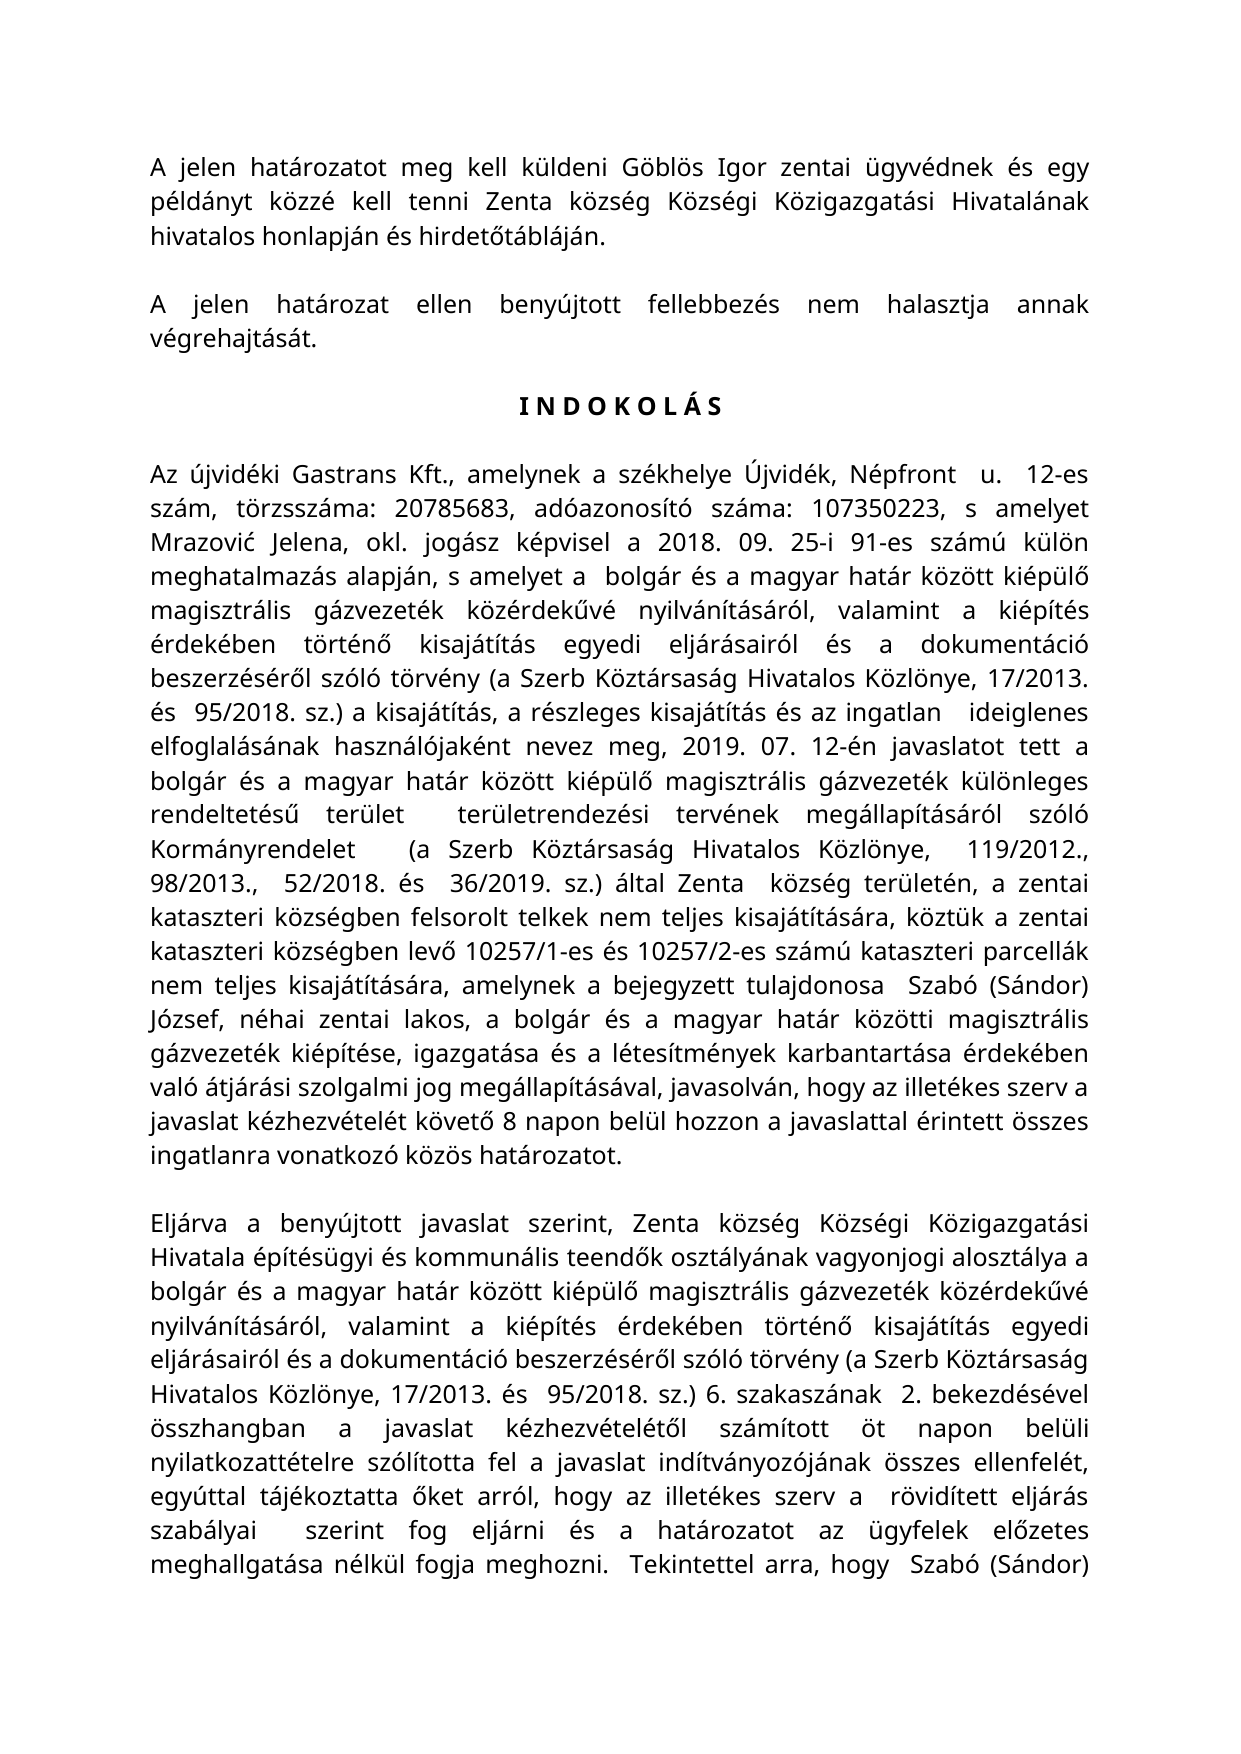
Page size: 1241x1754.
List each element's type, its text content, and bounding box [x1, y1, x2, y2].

text A jelen határozat ellen benyújtott fellebbezés nem halasztja annak végrehajtását. [150, 286, 1090, 354]
text Az újvidéki Gastrans Kft., amelynek a székhelye Újvidék, Népfront u. 12-es szám, törzsszáma: 20785683, adóazonosító száma: 107350223, s amelyet Mrazović Jelena, okl. jogász képvisel a 2018. 09. 25-i 91-es számú külön meghatalmazás alapján, s amelyet a bolgár és a magyar határ között kiépülő magisztrális gázvezeték közérdekűvé nyilvánításáról, valamint a kiépítés érdekében történő kisajátítás egyedi eljárásairól és a dokumentáció beszerzéséről szóló törvény (a Szerb Köztársaság Hivatalos Közlönye, 17/2013. és 95/2018. sz.) a kisajátítás, a részleges kisajátítás és az ingatlan ideiglenes elfoglalásának használójaként nevez meg, 2019. 07. 12-én javaslatot tett a bolgár és a magyar határ között kiépülő magisztrális gázvezeték különleges rendeltetésű terület területrendezési tervének megállapításáról szóló Kormányrendelet (a Szerb Köztársaság Hivatalos Közlönye, 119/2012., 98/2013., 52/2018. és 36/2019. sz.) által Zenta község területén, a zentai kataszteri községben felsorolt telkek nem teljes kisajátítására, köztük a zentai kataszteri községben levő 10257/1-es és 10257/2-es számú kataszteri parcellák nem teljes kisajátítására, amelynek a bejegyzett tulajdonosa Szabó (Sándor) József, néhai zentai lakos, a bolgár és a magyar határ közötti magisztrális gázvezeték kiépítése, igazgatása és a létesítmények karbantartása érdekében való átjárási szolgalmi jog megállapításával, javasolván, hogy az illetékes szerv a javaslat kézhezvételét követő 8 napon belül hozzon a javaslattal érintett összes ingatlanra vonatkozó közös határozatot. [150, 457, 1090, 1172]
text I N D O K O L Á S [150, 388, 1090, 422]
text A jelen határozatot meg kell küldeni Göblös Igor zentai ügyvédnek és egy példányt közzé kell tenni Zenta község Községi Közigazgatási Hivatalának hivatalos honlapján és hirdetőtábláján. [150, 150, 1090, 252]
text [150, 1206, 1090, 1581]
